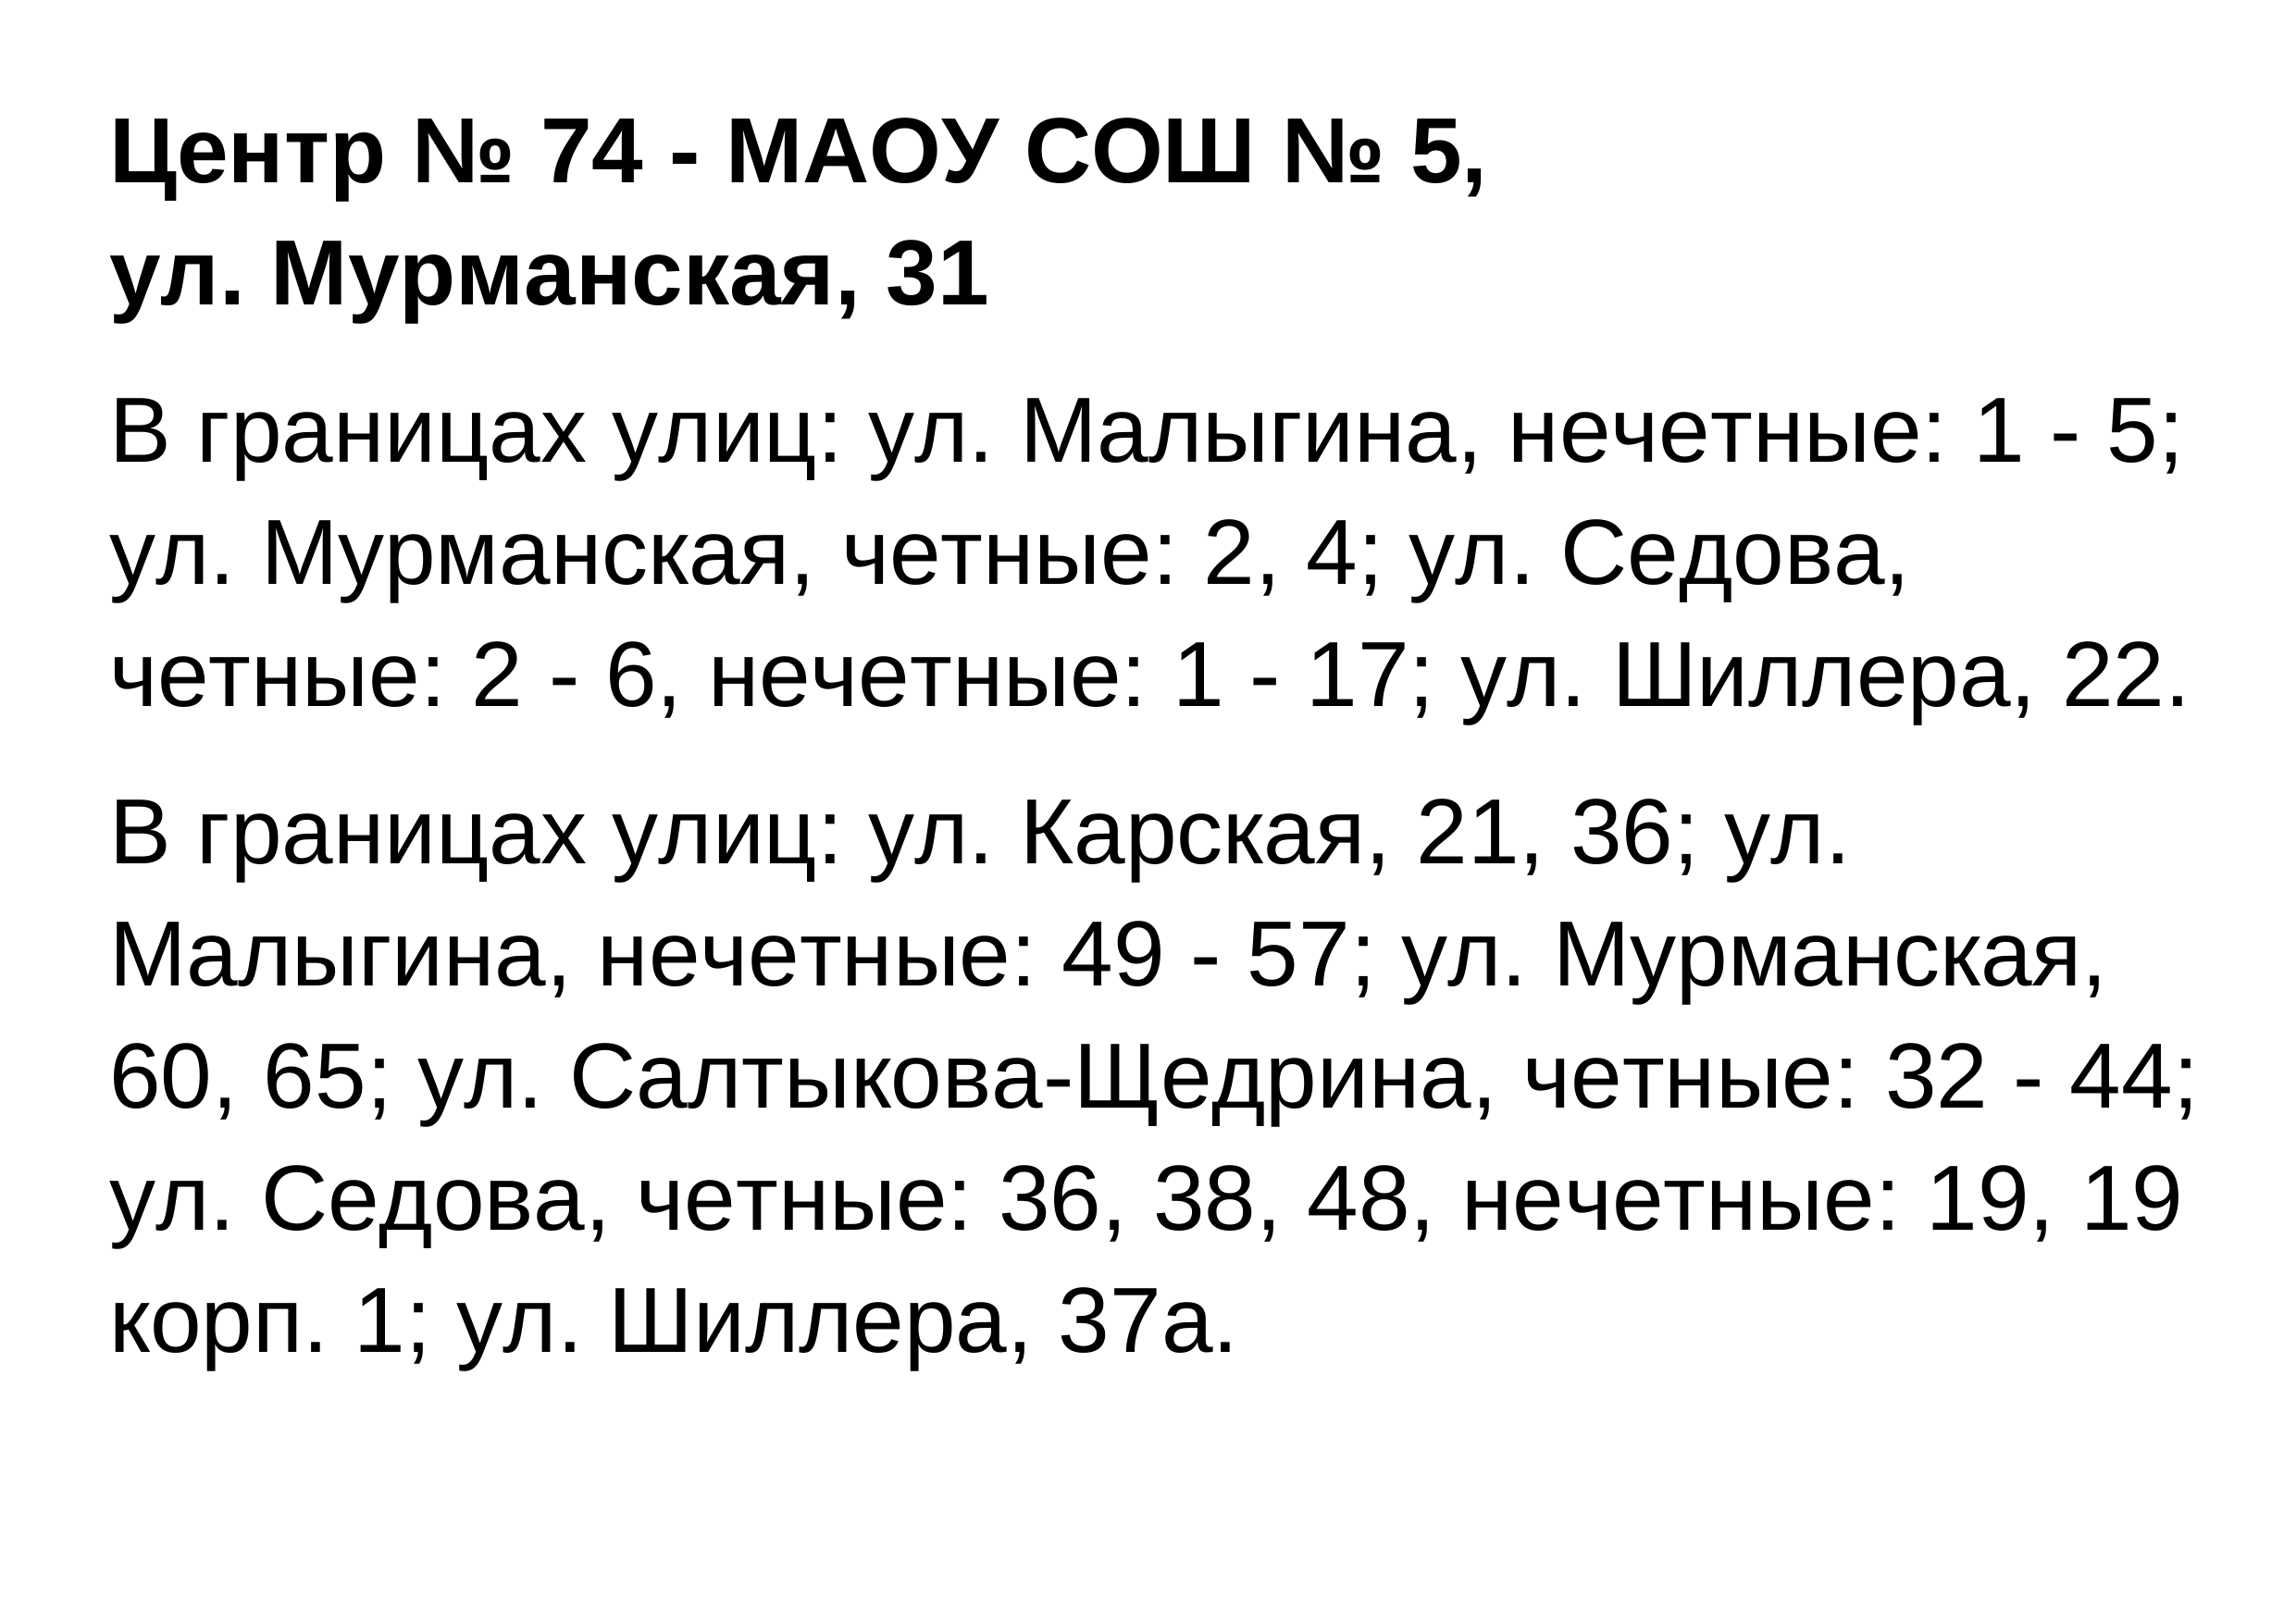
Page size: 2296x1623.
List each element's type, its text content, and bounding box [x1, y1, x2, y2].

subtitle Центр № 74 - МАОУ СОШ № 5, ул. Мурманская, 31 [109, 95, 2203, 325]
text В границах улиц: ул. Малыгина, нечетные: 1 - 5; ул. Мурманская, четные: 2, 4; ул. Седова, четные: 2 - 6, нечетные: 1 - 17; ул. Шиллера, 22. [109, 375, 2203, 726]
text В границах улиц: ул. Карская, 21, 36; ул. Малыгина, нечетные: 49 - 57; ул. Мурманская, 60, 65; ул. Салтыкова-Щедрина, четные: 32 - 44; ул. Седова, четные: 36, 38, 48, нечетные: 19, 19 корп. 1; ул. Шиллера, 37а. [109, 776, 2203, 1372]
